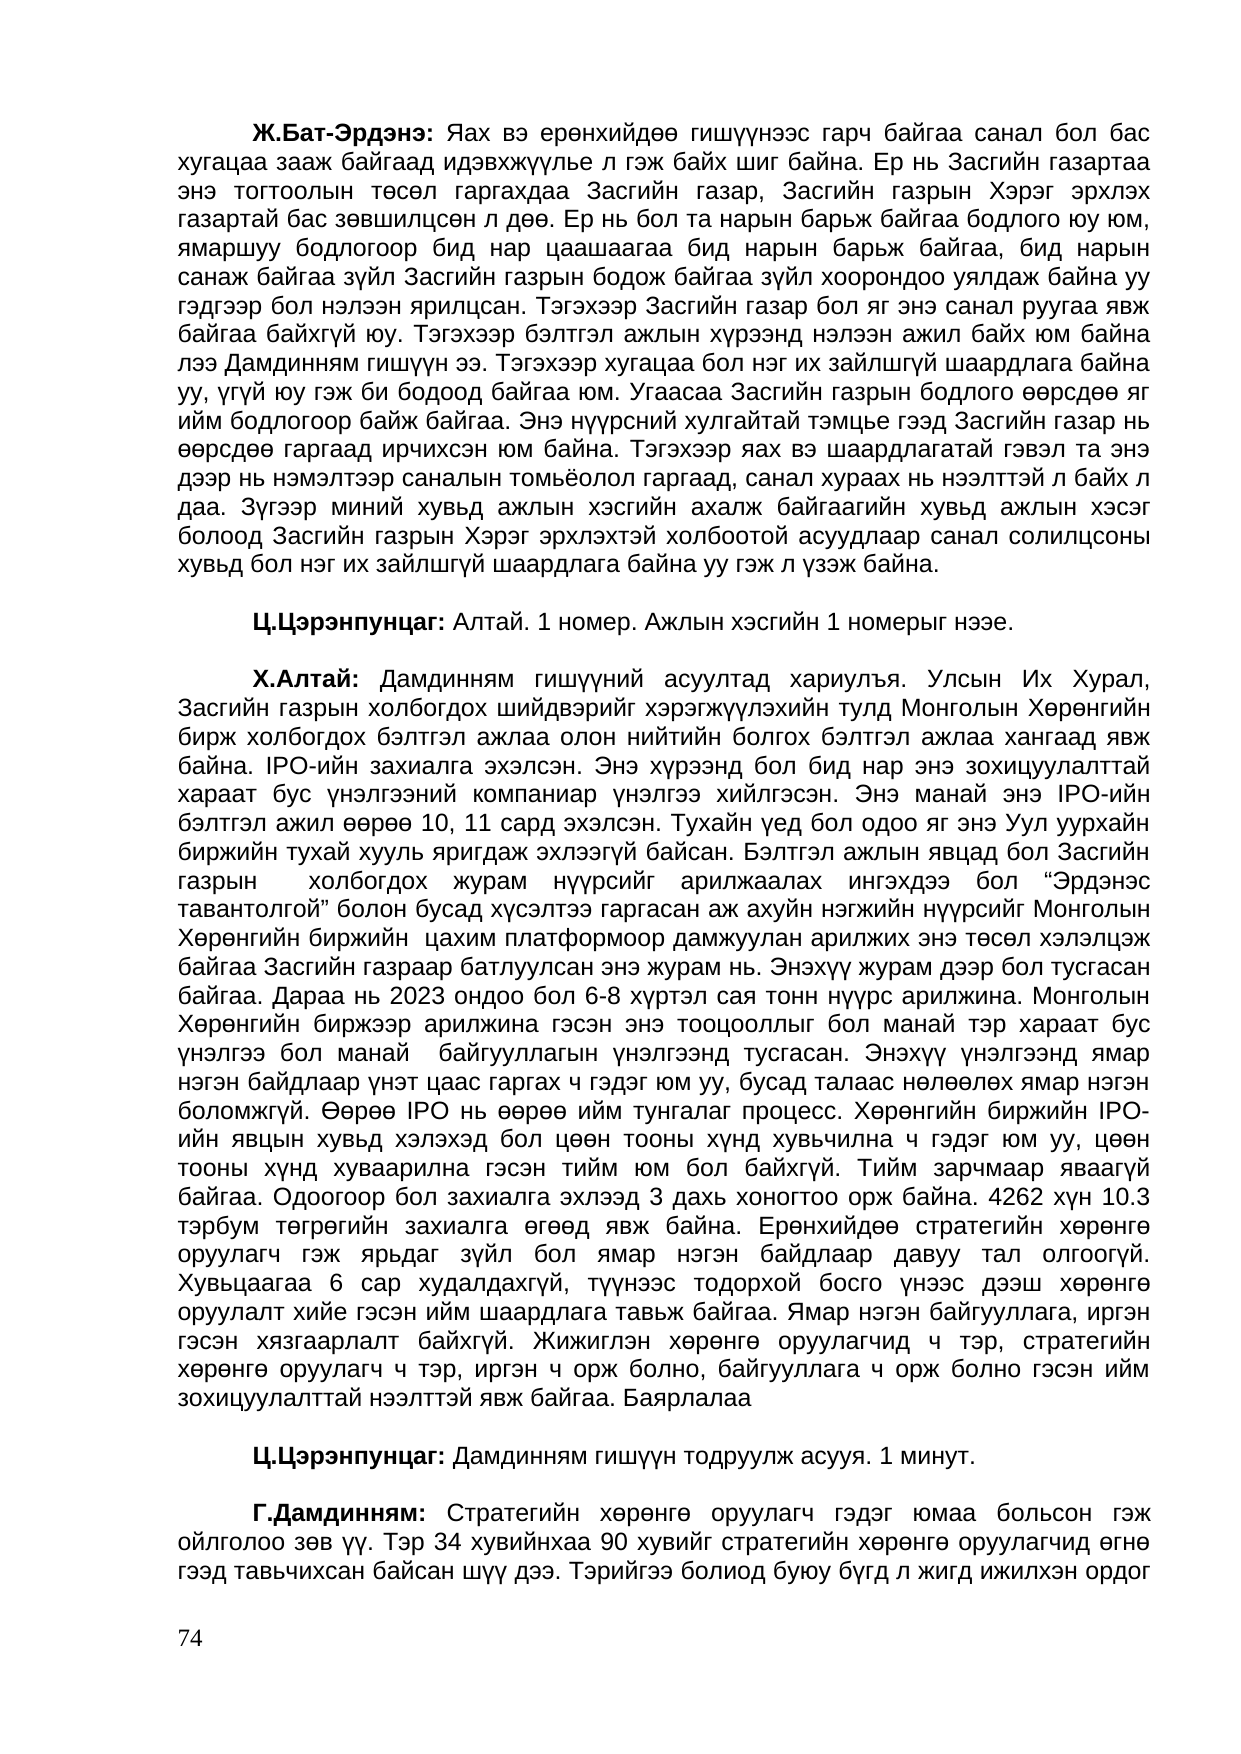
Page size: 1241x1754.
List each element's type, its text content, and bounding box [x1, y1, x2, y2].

text Ц.Цэрэнпунцаг: Дамдинням гишүүн тодруулж асууя. 1 минут. [177, 1441, 1152, 1469]
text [177, 1498, 1152, 1584]
text Х.Алтай: Дамдинням гишүүний асуултад хариулъя. Улсын Их Хурал, Засгийн газрын холбогдох шийдвэрийг хэрэгжүүлэхийн тулд Монголын Хөрөнгийн бирж холбогдох бэлтгэл ажлаа олон нийтийн болгох бэлтгэл ажлаа хангаад явж байна. IPO-ийн захиалга эхэлсэн. Энэ хүрээнд бол бид нар энэ зохицуулалттай хараат бус үнэлгээний компаниар үнэлгээ хийлгэсэн. Энэ манай энэ IPO-ийн бэлтгэл ажил өөрөө 10, 11 сард эхэлсэн. Тухайн үед бол одоо яг энэ Уул уурхайн биржийн тухай хууль яригдаж эхлээгүй байсан. Бэлтгэл ажлын явцад бол Засгийн газрын холбогдох журам нүүрсийг арилжаалах ингэхдээ бол “Эрдэнэс тавантолгой” болон бусад хүсэлтээ гаргасан аж ахуйн нэгжийн нүүрсийг Монголын Хөрөнгийн биржийн цахим платформоор дамжуулан арилжих энэ төсөл хэлэлцэж байгаа Засгийн газраар батлуулсан энэ журам нь. Энэхүү журам дээр бол тусгасан байгаа. Дараа нь 2023 ондоо бол 6-8 хүртэл сая тонн нүүрс арилжина. Монголын Хөрөнгийн биржээр арилжина гэсэн энэ тооцооллыг бол манай тэр хараат бус үнэлгээ бол манай байгууллагын үнэлгээнд тусгасан. Энэхүү үнэлгээнд ямар нэгэн байдлаар үнэт цаас гаргах ч гэдэг юм уу, бусад талаас нөлөөлөх ямар нэгэн боломжгүй. Өөрөө IPO нь өөрөө ийм тунгалаг процесс. Хөрөнгийн биржийн IPO-ийн явцын хувьд хэлэхэд бол цөөн тооны хүнд хувьчилна ч гэдэг юм уу, цөөн тооны хүнд хуваарилна гэсэн тийм юм бол байхгүй. Тийм зарчмаар яваагүй байгаа. Одоогоор бол захиалга эхлээд 3 дахь хоногтоо орж байна. 4262 хүн 10.3 тэрбум төгрөгийн захиалга өгөөд явж байна. Ерөнхийдөө стратегийн хөрөнгө оруулагч гэж ярьдаг зүйл бол ямар нэгэн байдлаар давуу тал олгоогүй. Хувьцаагаа 6 сар худалдахгүй, түүнээс тодорхой босго үнээс дээш хөрөнгө оруулалт хийе гэсэн ийм шаардлага тавьж байгаа. Ямар нэгэн байгууллага, иргэн гэсэн хязгаарлалт байхгүй. Жижиглэн хөрөнгө оруулагчид ч тэр, стратегийн хөрөнгө оруулагч ч тэр, иргэн ч орж болно, байгууллага ч орж болно гэсэн ийм зохицуулалттай нээлттэй явж байгаа. Баярлалаа [177, 664, 1152, 1412]
text Ц.Цэрэнпунцаг: Алтай. 1 номер. Ажлын хэсгийн 1 номерыг нээе. [177, 607, 1152, 636]
text Ж.Бат-Эрдэнэ: Яах вэ ерөнхийдөө гишүүнээс гарч байгаа санал бол бас хугацаа зааж байгаад идэвхжүүлье л гэж байх шиг байна. Ер нь Засгийн газартаа энэ тогтоолын төсөл гаргахдаа Засгийн газар, Засгийн газрын Хэрэг эрхлэх газартай бас зөвшилцсөн л дөө. Ер нь бол та нарын барьж байгаа бодлого юу юм, ямаршуу бодлогоор бид нар цаашаагаа бид нарын барьж байгаа, бид нарын санаж байгаа зүйл Засгийн газрын бодож байгаа зүйл хоорондоо уялдаж байна уу гэдгээр бол нэлээн ярилцсан. Тэгэхээр Засгийн газар бол яг энэ санал руугаа явж байгаа байхгүй юу. Тэгэхээр бэлтгэл ажлын хүрээнд нэлээн ажил байх юм байна лээ Дамдинням гишүүн ээ. Тэгэхээр хугацаа бол нэг их зайлшгүй шаардлага байна уу, үгүй юу гэж би бодоод байгаа юм. Угаасаа Засгийн газрын бодлого өөрсдөө яг ийм бодлогоор байж байгаа. Энэ нүүрсний хулгайтай тэмцье гээд Засгийн газар нь өөрсдөө гаргаад ирчихсэн юм байна. Тэгэхээр яах вэ шаардлагатай гэвэл та энэ дээр нь нэмэлтээр саналын томьёолол гаргаад, санал хураах нь нээлттэй л байх л даа. Зүгээр миний хувьд ажлын хэсгийн ахалж байгаагийн хувьд ажлын хэсэг болоод Засгийн газрын Хэрэг эрхлэхтэй холбоотой асуудлаар санал солилцсоны хувьд бол нэг их зайлшгүй шаардлага байна уу гэж л үзэж байна. [177, 118, 1152, 578]
